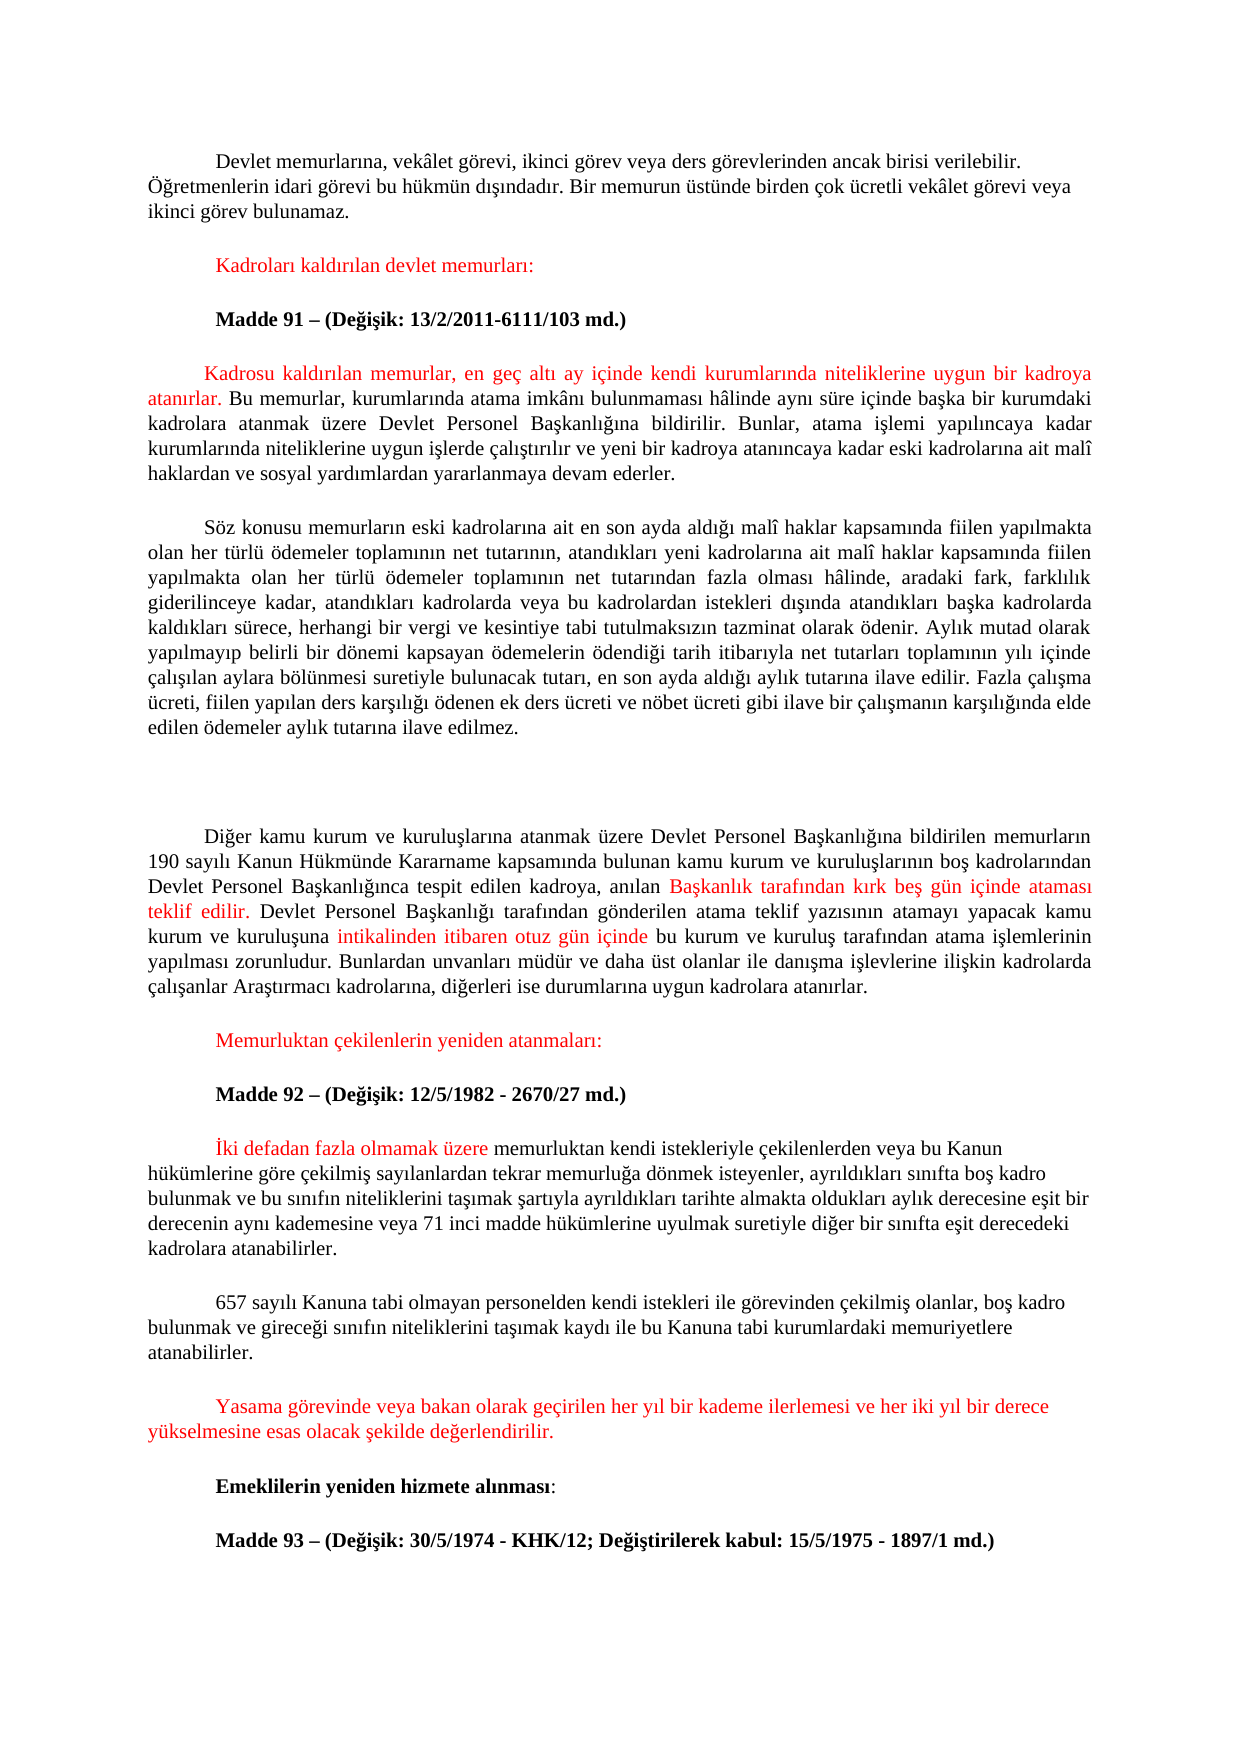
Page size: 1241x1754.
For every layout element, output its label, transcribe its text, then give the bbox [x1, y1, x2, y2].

text Kadroları kaldırılan devlet memurları: [148, 252, 1093, 277]
text Memurluktan çekilenlerin yeniden atanmaları: [148, 1027, 1093, 1052]
text Kadrosu kaldırılan memurlar, en geç altı ay içinde kendi kurumlarında niteliklerine uygun bir kadroya atanırlar. Bu memurlar, kurumlarında atama imkânı bulunmaması hâlinde aynı süre içinde başka bir kurumdaki kadrolara atanmak üzere Devlet Personel Başkanlığına bildirilir. Bunlar, atama işlemi yapılıncaya kadar kurumlarında niteliklerine uygun işlerde çalıştırılır ve yeni bir kadroya atanıncaya kadar eski kadrolarına ait malî haklardan ve sosyal yardımlardan yararlanmaya devam ederler. [148, 360, 1093, 485]
text 657 sayılı Kanuna tabi olmayan personelden kendi istekleri ile görevinden çekilmiş olanlar, boş kadro bulunmak ve gireceği sınıfın niteliklerini taşımak kaydı ile bu Kanuna tabi kurumlardaki memuriyetlere atanabilirler. [148, 1289, 1093, 1364]
text Söz konusu memurların eski kadrolarına ait en son ayda aldığı malî haklar kapsamında fiilen yapılmakta olan her türlü ödemeler toplamının net tutarının, atandıkları yeni kadrolarına ait malî haklar kapsamında fiilen yapılmakta olan her türlü ödemeler toplamının net tutarından fazla olması hâlinde, aradaki fark, farklılık giderilinceye kadar, atandıkları kadrolarda veya bu kadrolardan istekleri dışında atandıkları başka kadrolarda kaldıkları sürece, herhangi bir vergi ve kesintiye tabi tutulmaksızın tazminat olarak ödenir. Aylık mutad olarak yapılmayıp belirli bir dönemi kapsayan ödemelerin ödendiği tarih itibarıyla net tutarları toplamının yılı içinde çalışılan aylara bölünmesi suretiyle bulunacak tutarı, en son ayda aldığı aylık tutarına ilave edilir. Fazla çalışma ücreti, fiilen yapılan ders karşılığı ödenen ek ders ücreti ve nöbet ücreti gibi ilave bir çalışmanın karşılığında elde edilen ödemeler aylık tutarına ilave edilmez. [148, 514, 1093, 739]
text Devlet memurlarına, vekâlet görevi, ikinci görev veya ders görevlerinden ancak birisi verilebilir. Öğretmenlerin idari görevi bu hükmün dışındadır. Bir memurun üstünde birden çok ücretli vekâlet görevi veya ikinci görev bulunamaz. [148, 148, 1093, 223]
text Madde 92 – (Değişik: 12/5/1982 - 2670/27 md.) [148, 1081, 1093, 1106]
text Madde 93 – (Değişik: 30/5/1974 - KHK/12; Değiştirilerek kabul: 15/5/1975 - 1897/1 md.) [148, 1527, 1093, 1552]
text Madde 91 – (Değişik: 13/2/2011-6111/103 md.) [148, 306, 1093, 331]
text Emeklilerin yeniden hizmete alınması: [148, 1473, 1093, 1498]
text Diğer kamu kurum ve kuruluşlarına atanmak üzere Devlet Personel Başkanlığına bildirilen memurların 190 sayılı Kanun Hükmünde Kararname kapsamında bulunan kamu kurum ve kuruluşlarının boş kadrolarından Devlet Personel Başkanlığınca tespit edilen kadroya, anılan Başkanlık tarafından kırk beş gün içinde ataması teklif edilir. Devlet Personel Başkanlığı tarafından gönderilen atama teklif yazısının atamayı yapacak kamu kurum ve kuruluşuna intikalinden itibaren otuz gün içinde bu kurum ve kuruluş tarafından atama işlemlerinin yapılması zorunludur. Bunlardan unvanları müdür ve daha üst olanlar ile danışma işlevlerine ilişkin kadrolarda çalışanlar Araştırmacı kadrolarına, diğerleri ise durumlarına uygun kadrolara atanırlar. [148, 823, 1093, 998]
text Yasama görevinde veya bakan olarak geçirilen her yıl bir kademe ilerlemesi ve her iki yıl bir derece yükselmesine esas olacak şekilde değerlendirilir. [148, 1393, 1093, 1443]
text İki defadan fazla olmamak üzere memurluktan kendi istekleriyle çekilenlerden veya bu Kanun hükümlerine göre çekilmiş sayılanlardan tekrar memurluğa dönmek isteyenler, ayrıldıkları sınıfta boş kadro bulunmak ve bu sınıfın niteliklerini taşımak şartıyla ayrıldıkları tarihte almakta oldukları aylık derecesine eşit bir derecenin aynı kademesine veya 71 inci madde hükümlerine uyulmak suretiyle diğer bir sınıfta eşit derecedeki kadrolara atanabilirler. [148, 1135, 1093, 1260]
